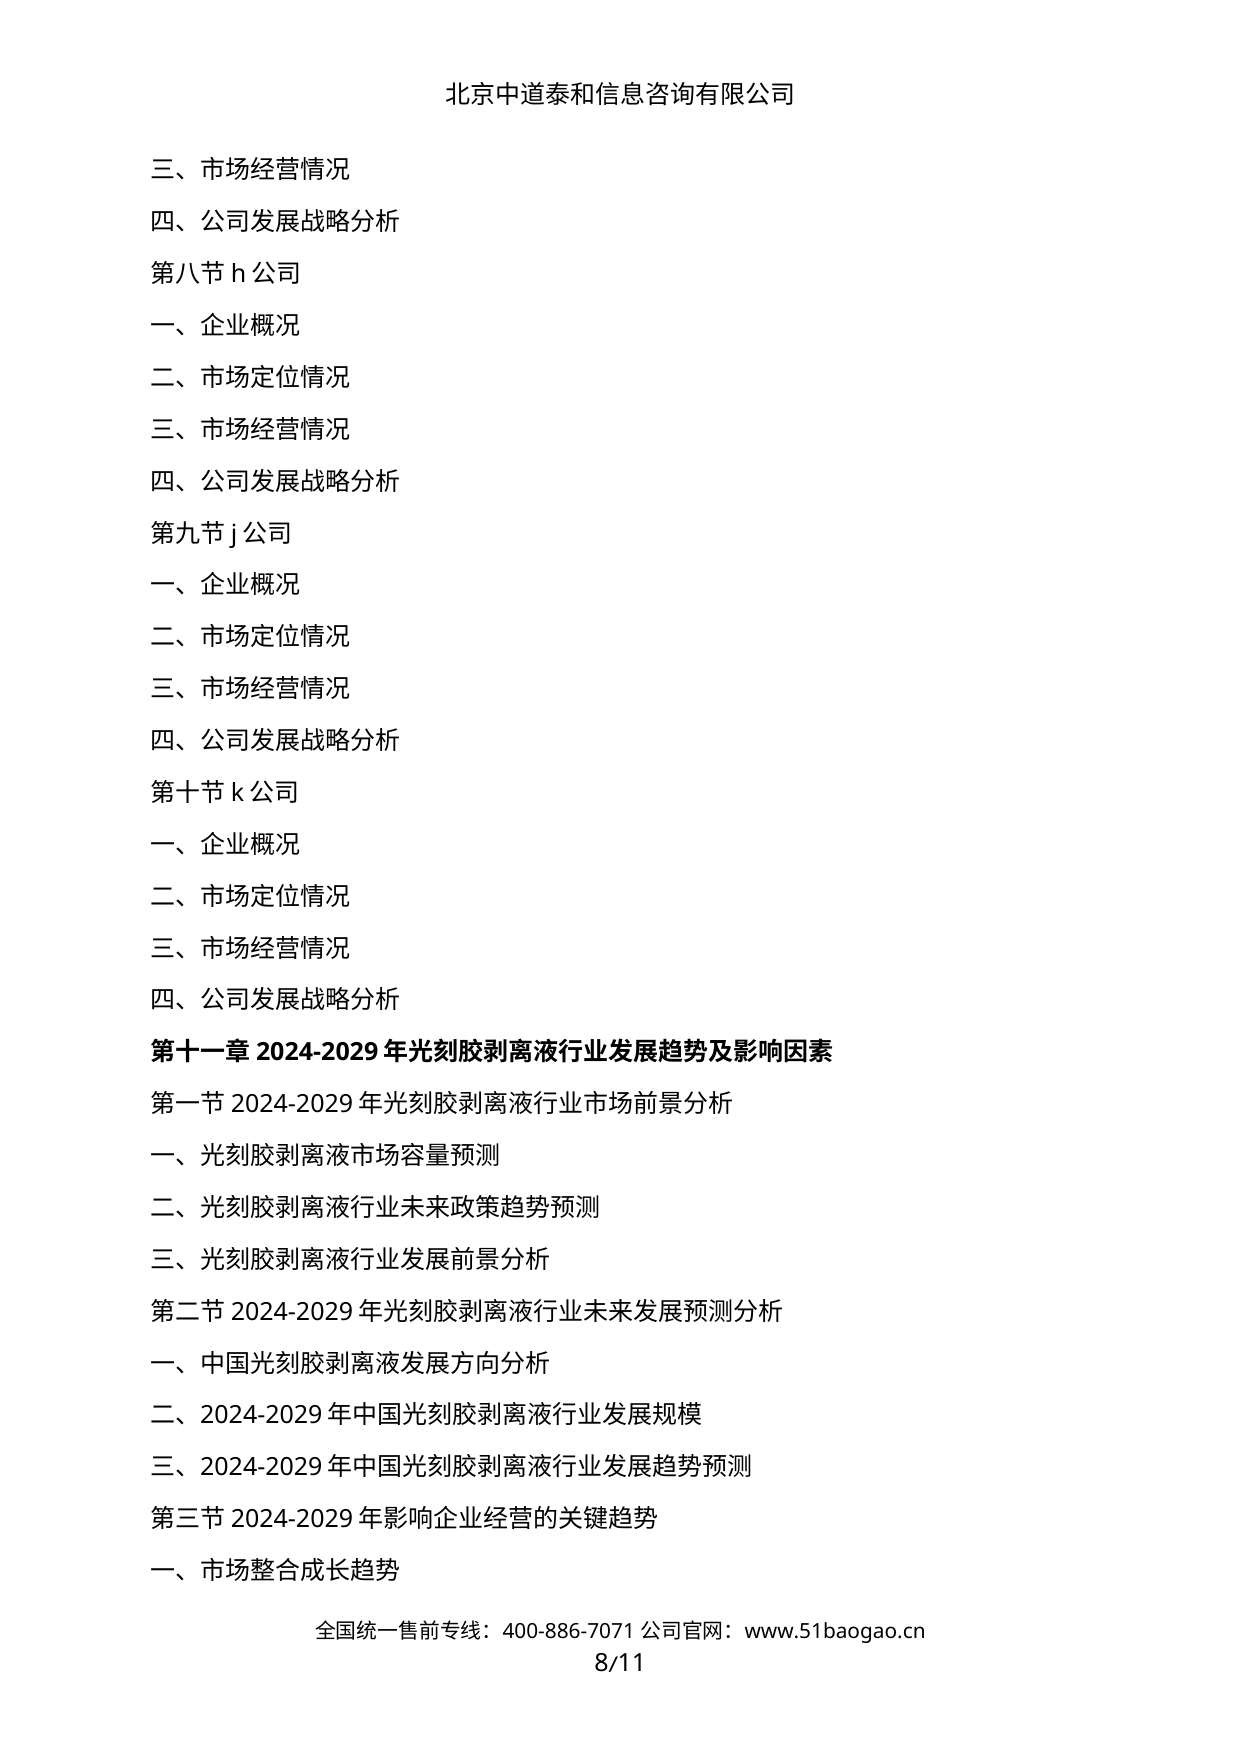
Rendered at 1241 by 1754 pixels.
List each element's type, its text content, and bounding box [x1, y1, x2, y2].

text 第九节 j公司 [150, 513, 1090, 549]
text 第二节 2024-2029年光刻胶剥离液行业未来发展预测分析 [150, 1291, 1090, 1327]
text 一、企业概况 [150, 824, 1090, 861]
text 二、市场定位情况 [150, 876, 1090, 912]
text 四、公司发展战略分析 [150, 721, 1090, 757]
text 三、2024-2029年中国光刻胶剥离液行业发展趋势预测 [150, 1447, 1090, 1483]
text 四、公司发展战略分析 [150, 461, 1090, 497]
text 三、光刻胶剥离液行业发展前景分析 [150, 1239, 1090, 1276]
text 一、企业概况 [150, 306, 1090, 342]
text 三、市场经营情况 [150, 150, 1090, 186]
text 一、中国光刻胶剥离液发展方向分析 [150, 1343, 1090, 1379]
text 第一节 2024-2029年光刻胶剥离液行业市场前景分析 [150, 1084, 1090, 1120]
text 二、市场定位情况 [150, 357, 1090, 394]
text 二、光刻胶剥离液行业未来政策趋势预测 [150, 1187, 1090, 1224]
text 第十节 k公司 [150, 772, 1090, 809]
text 一、企业概况 [150, 565, 1090, 601]
text 一、市场整合成长趋势 [150, 1551, 1090, 1587]
text 第三节 2024-2029年影响企业经营的关键趋势 [150, 1499, 1090, 1535]
text 一、光刻胶剥离液市场容量预测 [150, 1136, 1090, 1172]
text 四、公司发展战略分析 [150, 980, 1090, 1016]
text 第八节 h公司 [150, 254, 1090, 290]
text 第十一章 2024-2029年光刻胶剥离液行业发展趋势及影响因素 [150, 1032, 1090, 1068]
text 三、市场经营情况 [150, 669, 1090, 705]
text 二、2024-2029年中国光刻胶剥离液行业发展规模 [150, 1395, 1090, 1431]
text 四、公司发展战略分析 [150, 202, 1090, 238]
text 三、市场经营情况 [150, 928, 1090, 964]
text 二、市场定位情况 [150, 617, 1090, 653]
text 三、市场经营情况 [150, 409, 1090, 446]
